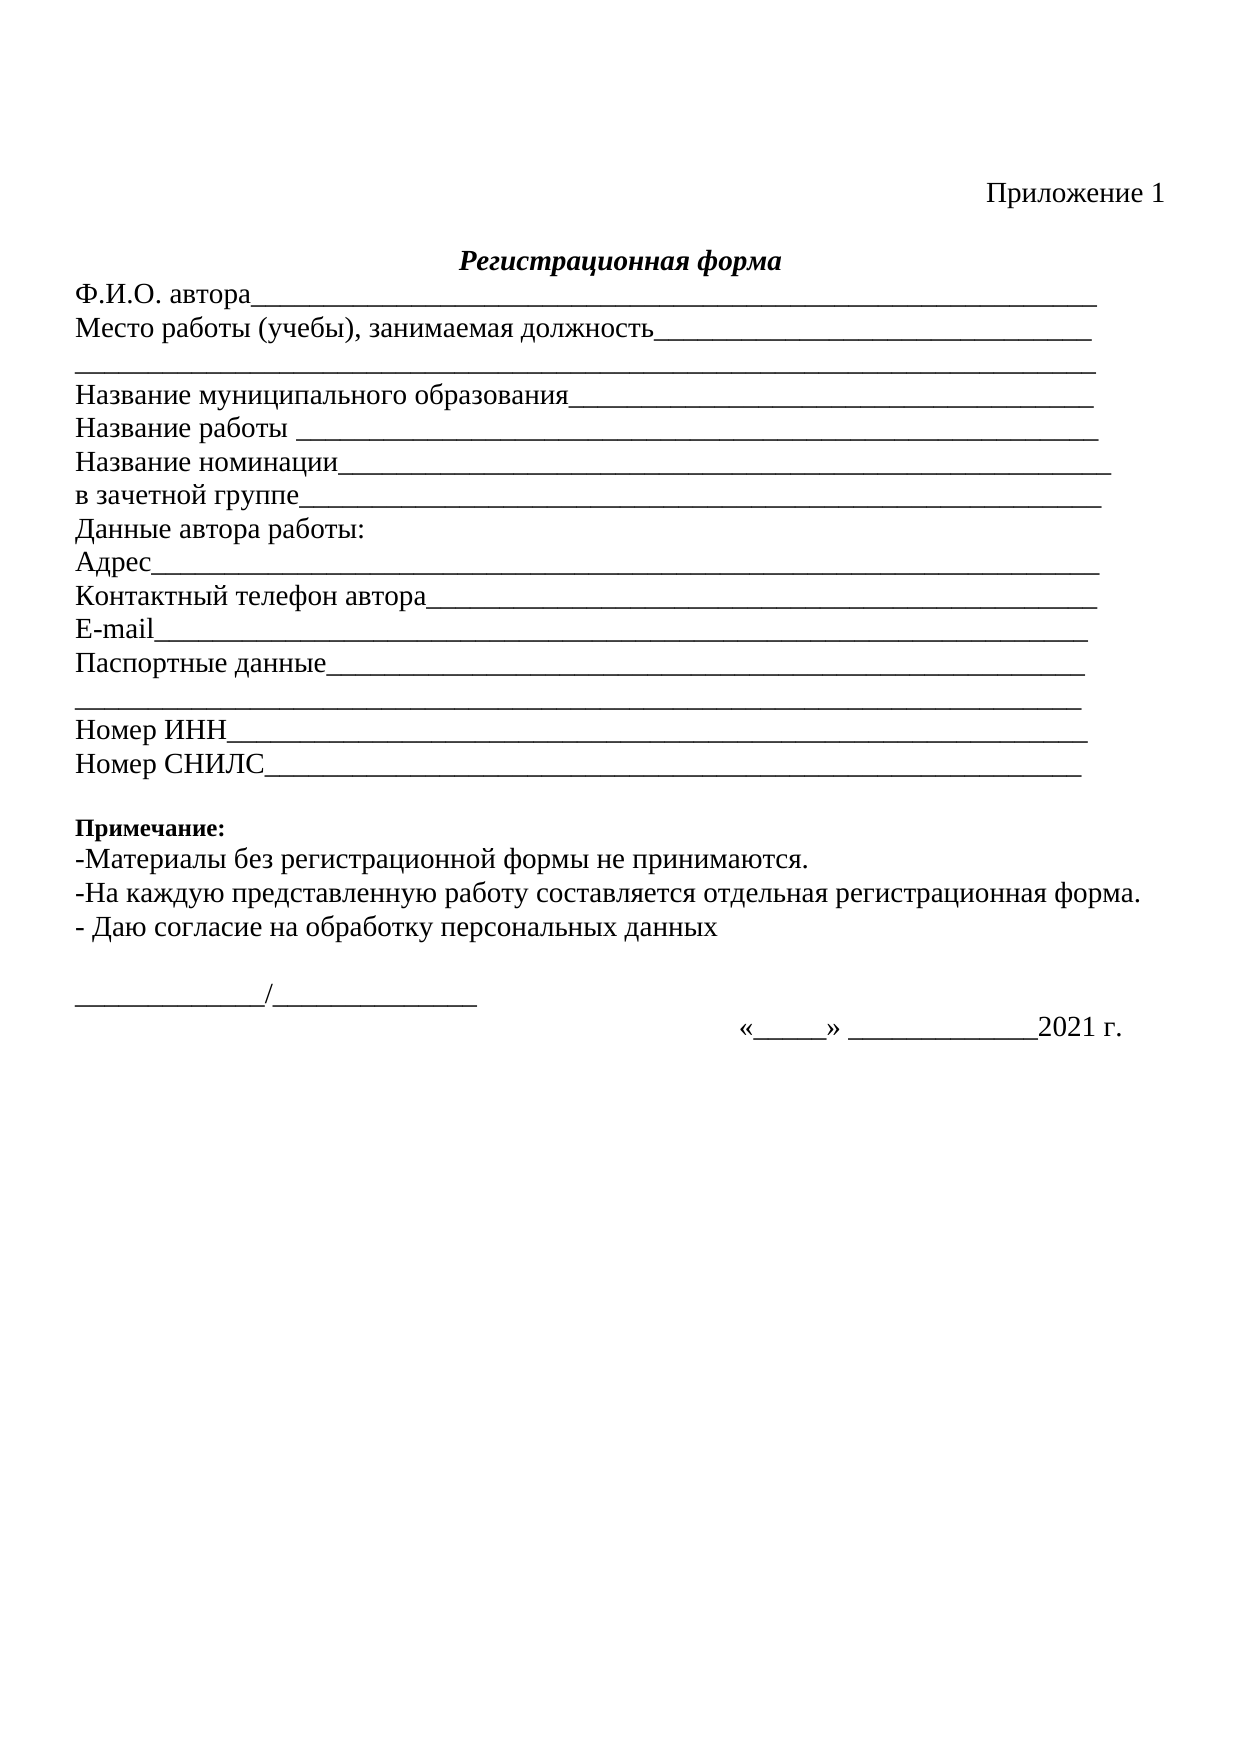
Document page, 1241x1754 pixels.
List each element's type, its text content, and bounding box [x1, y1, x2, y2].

text Название номинации_____________________________________________________ [75, 444, 1165, 477]
text E-mail________________________________________________________________ [75, 612, 1165, 645]
text _____________/______________ [75, 976, 1165, 1009]
text Ф.И.О. автора__________________________________________________________ [75, 276, 1165, 310]
text -На каждую представленную работу составляется отдельная регистрационная форма. [75, 875, 1165, 909]
text Контактный телефон автора______________________________________________ [75, 578, 1165, 612]
text Паспортные данные____________________________________________________ [75, 645, 1165, 679]
text Регистрационная форма [75, 243, 1165, 276]
text Приложение 1 [75, 176, 1165, 209]
text -Материалы без регистрационной формы не принимаются. [75, 842, 1165, 875]
text ______________________________________________________________________ [75, 343, 1165, 377]
text Название работы _______________________________________________________ [75, 410, 1165, 444]
text Адрес_________________________________________________________________ [75, 544, 1165, 578]
text Название муниципального образования____________________________________ [75, 377, 1165, 410]
text Данные автора работы: [75, 511, 1165, 544]
text - Даю согласие на обработку персональных данных [75, 909, 1165, 942]
text Номер ИНН___________________________________________________________ [75, 712, 1165, 746]
text Примечание: [75, 813, 1165, 842]
text Номер СНИЛС________________________________________________________ [75, 746, 1165, 779]
text _____________________________________________________________________ [75, 679, 1165, 712]
text в зачетной группе_______________________________________________________ [75, 477, 1165, 511]
text Место работы (учебы), занимаемая должность______________________________ [75, 310, 1165, 343]
text «_____» _____________2021 г. [665, 1009, 1165, 1043]
